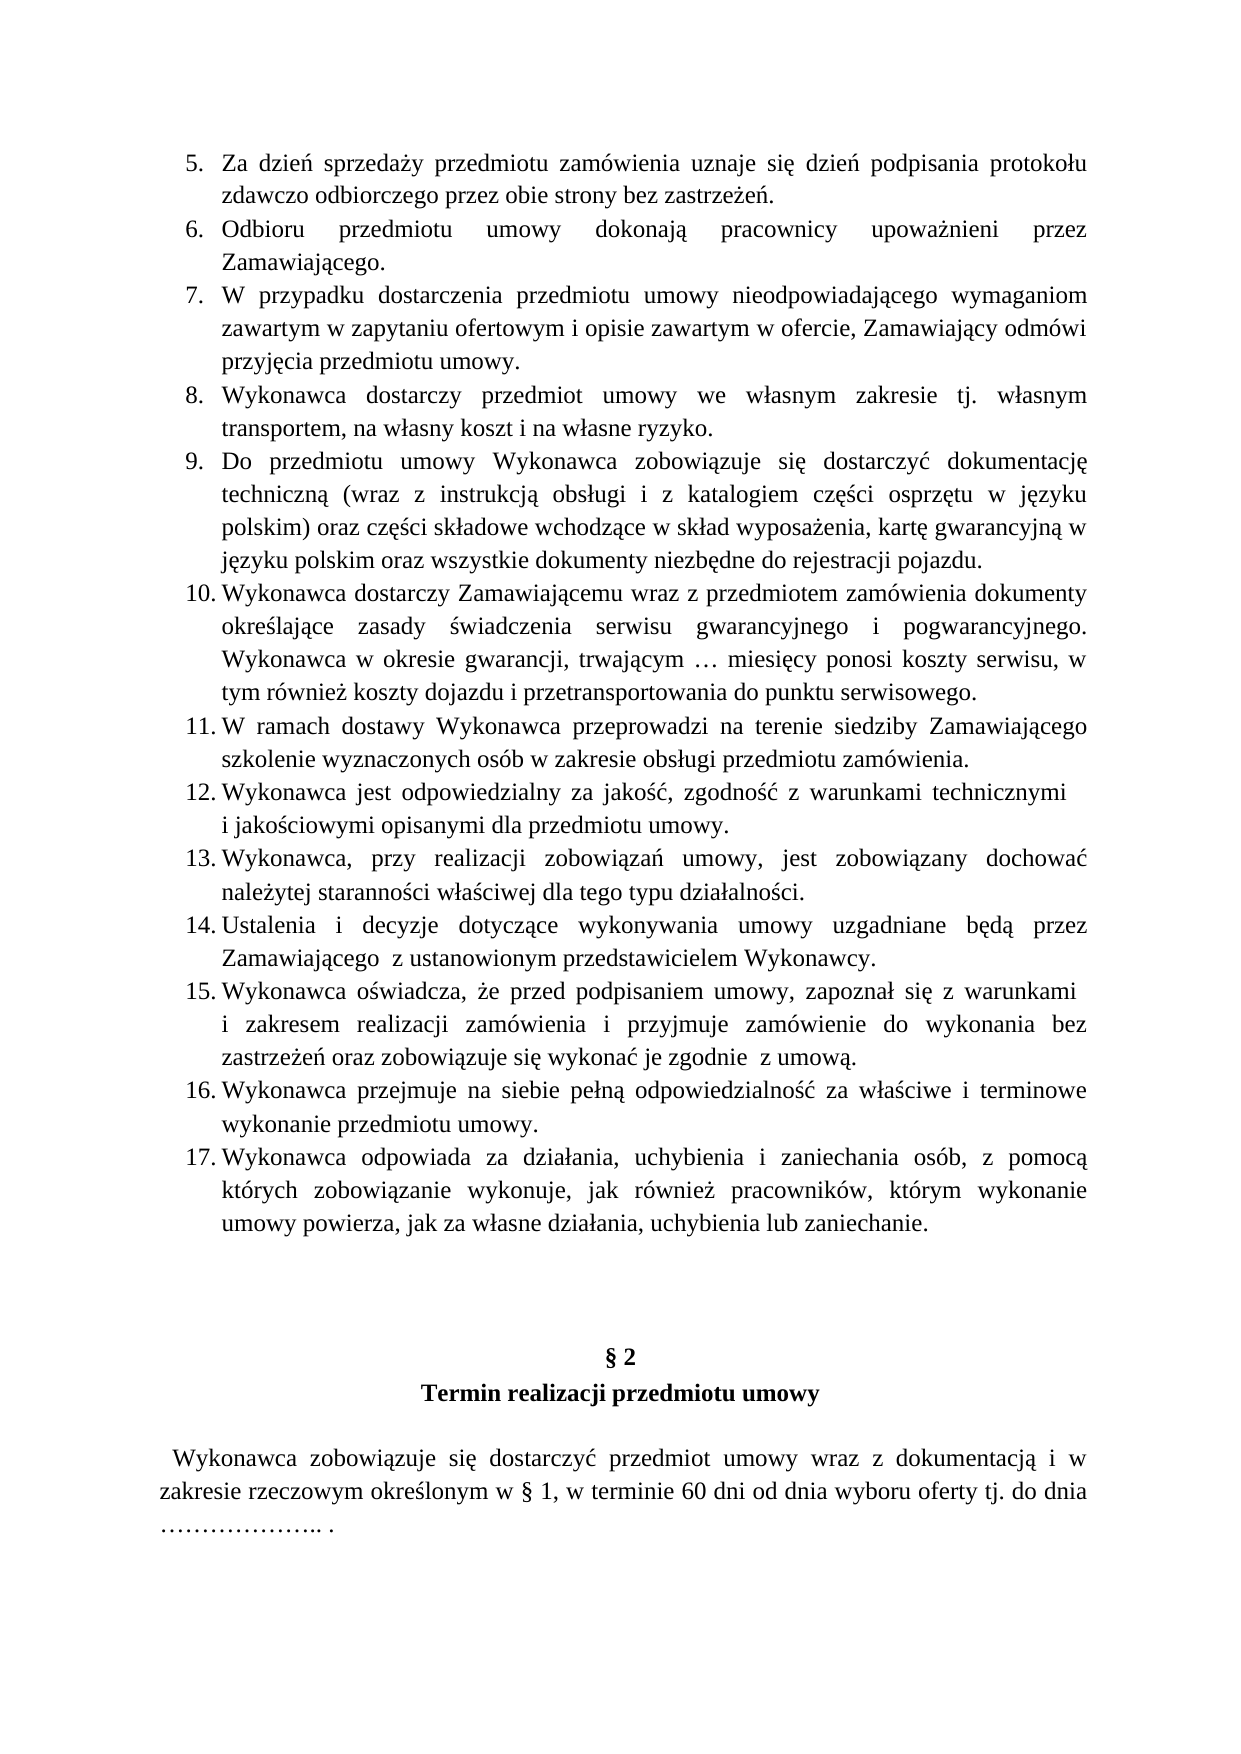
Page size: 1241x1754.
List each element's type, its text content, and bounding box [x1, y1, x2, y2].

list Wykonawca, przy realizacji zobowiązań umowy, jest zobowiązany dochować należytej staranności właściwej dla tego typu działalności. [185, 843, 1088, 905]
list Odbioru przedmiotu umowy dokonają pracownicy upoważnieni przez Zamawiającego. [185, 214, 1088, 276]
list Wykonawca przejmuje na siebie pełną odpowiedzialność za właściwe i terminowe wykonanie przedmiotu umowy. [185, 1076, 1088, 1137]
list Wykonawca dostarczy przedmiot umowy we własnym zakresie tj. własnym transportem, na własny koszt i na własne ryzyko. [185, 380, 1088, 441]
text Wykonawca zobowiązuje się dostarczyć przedmiot umowy wraz z dokumentacją i w zakresie rzeczowym określonym w § 1, w terminie 60 dni od dnia wyboru oferty tj. do dnia ……………….. . [159, 1443, 1088, 1538]
list Wykonawca oświadcza, że przed podpisaniem umowy, zapoznał się z warunkami i zakresem realizacji zamówienia i przyjmuje zamówienie do wykonania bez zastrzeżeń oraz zobowiązuje się wykonać je zgodnie z umową. [185, 976, 1088, 1071]
list Do przedmiotu umowy Wykonawca zobowiązuje się dostarczyć dokumentację techniczną (wraz z instrukcją obsługi i z katalogiem części osprzętu w języku polskim) oraz części składowe wchodzące w skład wyposażenia, kartę gwarancyjną w języku polskim oraz wszystkie dokumenty niezbędne do rejestracji pojazdu. [185, 446, 1088, 574]
list Ustalenia i decyzje dotyczące wykonywania umowy uzgadniane będą przez Zamawiającego z ustanowionym przedstawicielem Wykonawcy. [185, 910, 1088, 972]
list W ramach dostawy Wykonawca przeprowadzi na terenie siedziby Zamawiającego szkolenie wyznaczonych osób w zakresie obsługi przedmiotu zamówienia. [185, 711, 1088, 773]
text § 2 [148, 1342, 1093, 1371]
text Termin realizacji przedmiotu umowy [148, 1378, 1093, 1407]
list Wykonawca jest odpowiedzialny za jakość, zgodność z warunkami technicznymi i jakościowymi opisanymi dla przedmiotu umowy. [185, 777, 1088, 839]
list W przypadku dostarczenia przedmiotu umowy nieodpowiadającego wymaganiom zawartym w zapytaniu ofertowym i opisie zawartym w ofercie, Zamawiający odmówi przyjęcia przedmiotu umowy. [185, 280, 1088, 375]
list Za dzień sprzedaży przedmiotu zamówienia uznaje się dzień podpisania protokołu zdawczo odbiorczego przez obie strony bez zastrzeżeń. [185, 148, 1088, 209]
list Wykonawca dostarczy Zamawiającemu wraz z przedmiotem zamówienia dokumenty określające zasady świadczenia serwisu gwarancyjnego i pogwarancyjnego. Wykonawca w okresie gwarancji, trwającym … miesięcy ponosi koszty serwisu, w tym również koszty dojazdu i przetransportowania do punktu serwisowego. [185, 578, 1088, 706]
list Wykonawca odpowiada za działania, uchybienia i zaniechania osób, z pomocą których zobowiązanie wykonuje, jak również pracowników, którym wykonanie umowy powierza, jak za własne działania, uchybienia lub zaniechanie. [185, 1142, 1088, 1237]
